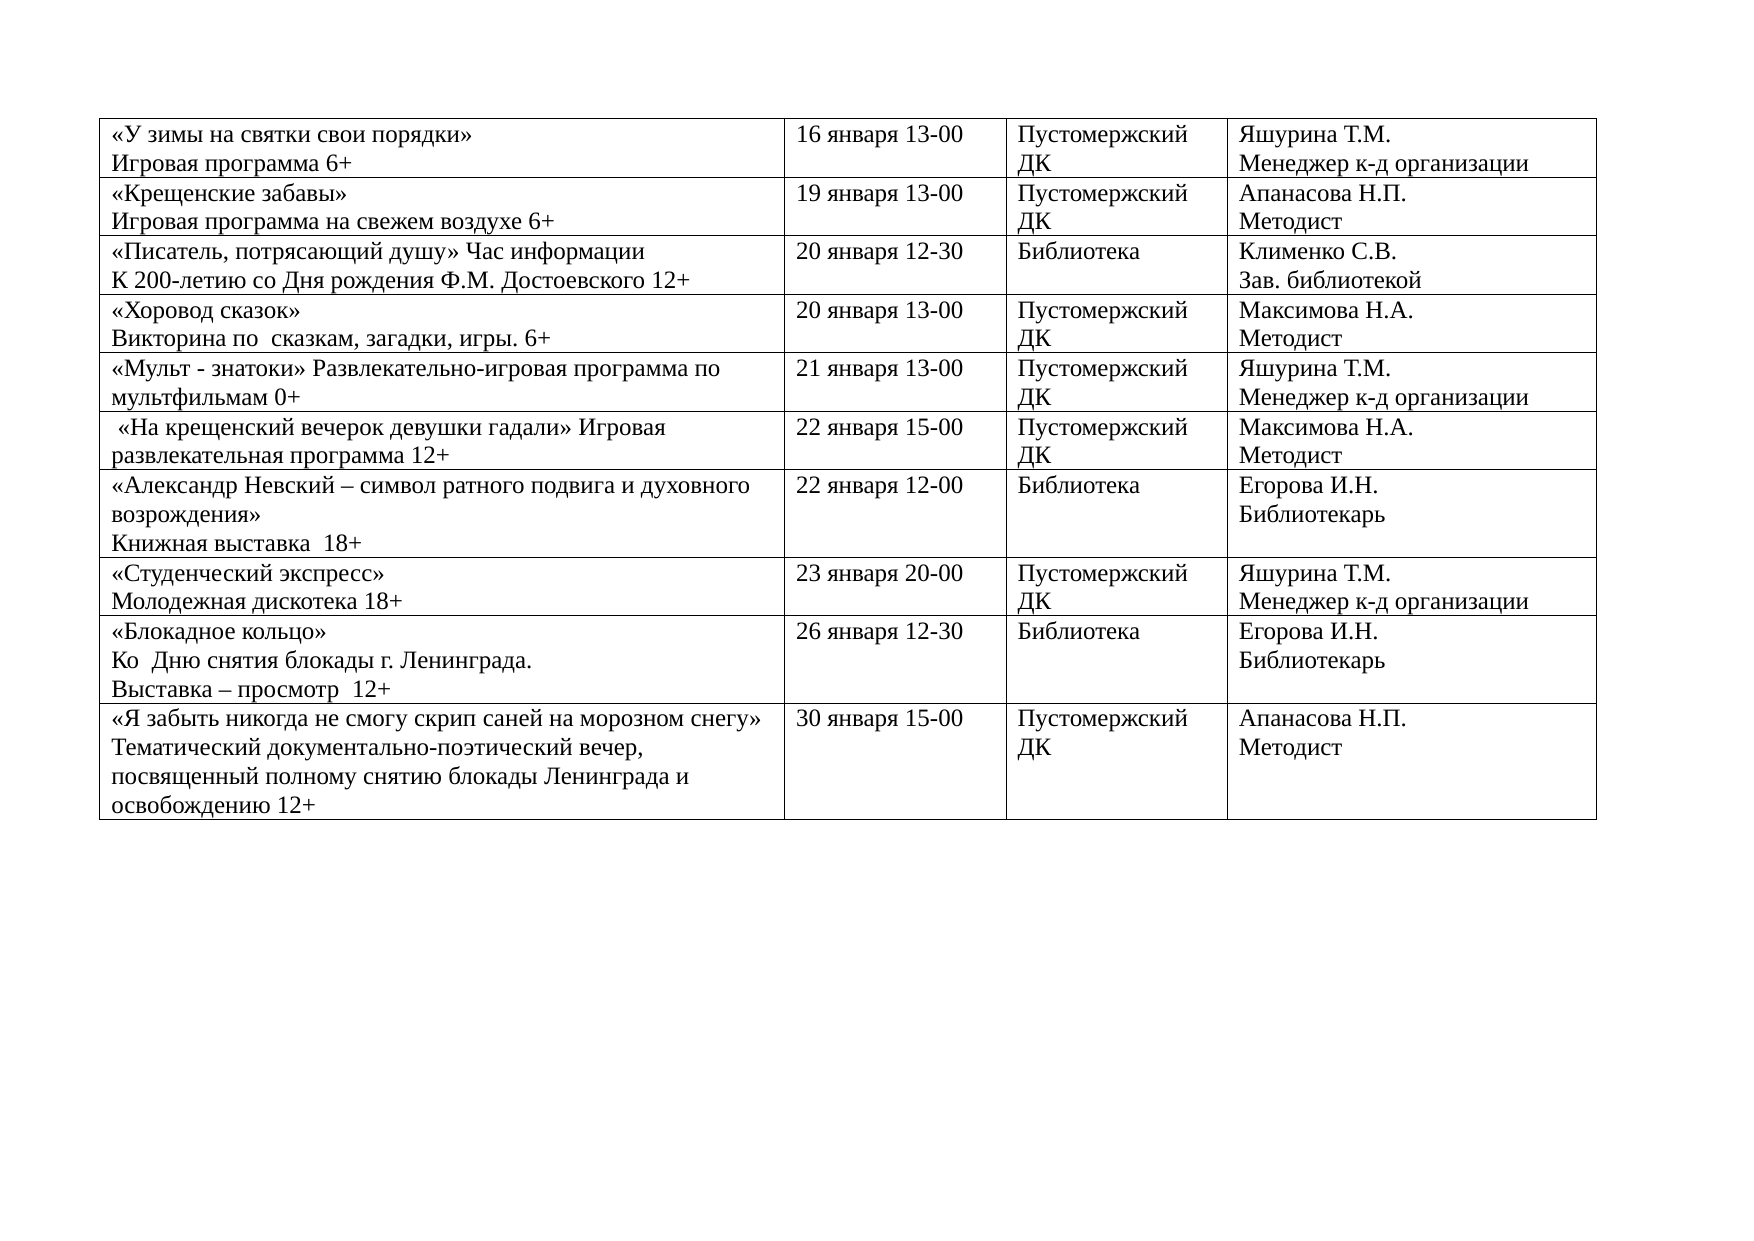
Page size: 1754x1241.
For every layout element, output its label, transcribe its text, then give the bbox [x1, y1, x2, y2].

table_cell Апанасова Н.П. Методист [1228, 178, 1596, 235]
table_cell 30 января 15-00 [785, 704, 1006, 818]
table_cell Максимова Н.А. Методист [1228, 412, 1596, 469]
table_cell Егорова И.Н. Библиотекарь [1228, 616, 1596, 702]
table_cell «Я забыть никогда не смогу скрип саней на морозном снегу» Тематический документально-поэтический вечер, посвященный полному снятию блокады Ленинграда и освобождению 12+ [100, 704, 784, 818]
table_cell «Блокадное кольцо» Ко Дню снятия блокады г. Ленинграда. Выставка – просмотр 12+ [100, 616, 784, 702]
table_cell 20 января 12-30 [785, 236, 1006, 294]
table_cell «Хоровод сказок» Викторина по сказкам, загадки, игры. 6+ [100, 295, 784, 352]
table_cell «Студенческий экспресс» Молодежная дискотека 18+ [100, 558, 784, 615]
table_cell 19 января 13-00 [785, 178, 1006, 235]
table_cell «На крещенский вечерок девушки гадали» Игровая развлекательная программа 12+ [100, 412, 784, 469]
table_cell «Мульт - знатоки» Развлекательно-игровая программа по мультфильмам 0+ [100, 353, 784, 411]
table_cell 22 января 15-00 [785, 412, 1006, 469]
table_cell 26 января 12-30 [785, 616, 1006, 702]
table_cell Максимова Н.А. Методист [1228, 295, 1596, 352]
table_cell Пустомержский ДК [1007, 295, 1227, 352]
table_cell Апанасова Н.П. Методист [1228, 704, 1596, 818]
table_cell Библиотека [1007, 616, 1227, 702]
table_cell 16 января 13-00 [785, 119, 1006, 177]
table_cell 23 января 20-00 [785, 558, 1006, 615]
table_cell Библиотека [1007, 236, 1227, 294]
table_cell Пустомержский ДК [1007, 412, 1227, 469]
table_cell 22 января 12-00 [785, 470, 1006, 557]
table_cell Клименко С.В. Зав. библиотекой [1228, 236, 1596, 294]
table_cell 20 января 13-00 [785, 295, 1006, 352]
table_cell «Александр Невский – символ ратного подвига и духовного возрождения» Книжная выставка 18+ [100, 470, 784, 557]
table_cell Яшурина Т.М. Менеджер к-д организации [1228, 353, 1596, 411]
table_cell Егорова И.Н. Библиотекарь [1228, 470, 1596, 557]
table_cell Яшурина Т.М. Менеджер к-д организации [1228, 558, 1596, 615]
table_cell «Писатель, потрясающий душу» Час информации К 200-летию со Дня рождения Ф.М. Достоевского 12+ [100, 236, 784, 294]
table_cell Пустомержский ДК [1007, 178, 1227, 235]
table_cell Пустомержский ДК [1007, 353, 1227, 411]
table_cell Пустомержский ДК [1007, 119, 1227, 177]
table_cell Библиотека [1007, 470, 1227, 557]
table_cell 21 января 13-00 [785, 353, 1006, 411]
table_cell «У зимы на святки свои порядки» Игровая программа 6+ [100, 119, 784, 177]
table_cell «Крещенские забавы» Игровая программа на свежем воздухе 6+ [100, 178, 784, 235]
table_cell Яшурина Т.М. Менеджер к-д организации [1228, 119, 1596, 177]
table_cell Пустомержский ДК [1007, 704, 1227, 818]
table_cell Пустомержский ДК [1007, 558, 1227, 615]
